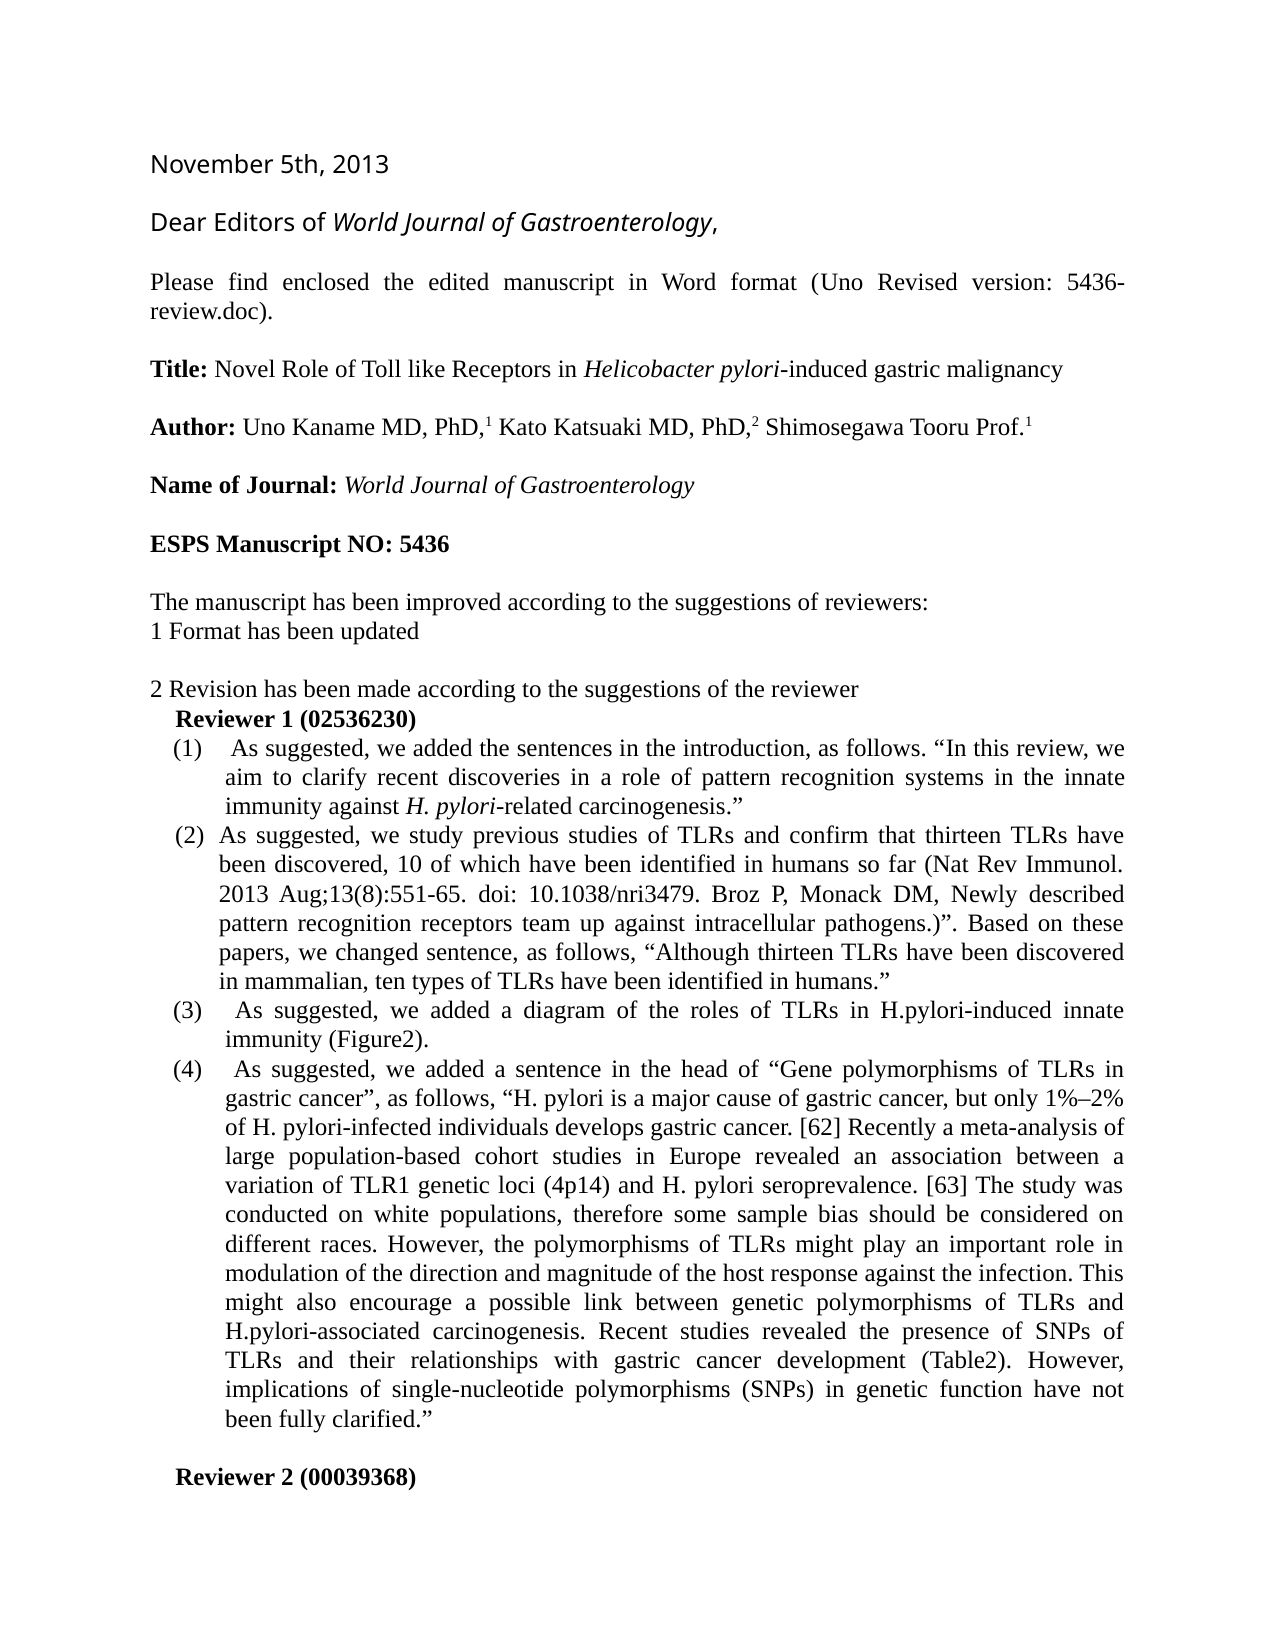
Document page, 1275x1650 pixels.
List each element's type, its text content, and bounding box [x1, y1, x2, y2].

text (2) As suggested, we study previous studies of TLRs and confirm that thirteen TLRs have been discovered, 10 of which have been identified in humans so far (Nat Rev Immunol. 2013 Aug;13(8):551-65. doi: 10.1038/nri3479. Broz P, Monack DM, Newly described pattern recognition receptors team up against intracellular pathogens.)”. Based on these papers, we changed sentence, as follows, “Although thirteen TLRs have been discovered in mammalian, ten types of TLRs have been identified in humans.” [175, 820, 1125, 995]
text November 5th, 2013 [150, 150, 1125, 179]
text Author: Uno Kaname MD, PhD,1 Kato Katsuaki MD, PhD,2 Shimosegawa Tooru Prof.1 [150, 412, 1125, 441]
text (4) As suggested, we added a sentence in the head of “Gene polymorphisms of TLRs in gastric cancer”, as follows, “H. pylori is a major cause of gastric cancer, but only 1%–2% of H. pylori-infected individuals develops gastric cancer. [62] Recently a meta-analysis of large population-based cohort studies in revealed an association between a variation of TLR1 genetic loci (4p14) and H. pylori seroprevalence. [63] The study was conducted on white populations, therefore some sample bias should be considered on different races. However, the polymorphisms of TLRs might play an important role in modulation of the direction and magnitude of the host response against the infection. This might also encourage a possible link between genetic polymorphisms of TLRs and H.pylori-associated carcinogenesis. Recent studies revealed the presence of SNPs of TLRs and their relationships with gastric cancer development (Table2). However, implications of single-nucleotide polymorphisms (SNPs) in genetic function have not been fully clarified.” [173, 1054, 1125, 1433]
text Reviewer 1 (02536230) [150, 704, 1125, 733]
text Reviewer 2 (00039368) [150, 1462, 1125, 1491]
text (3) As suggested, we added a diagram of the roles of TLRs in H.pylori-induced innate immunity (Figure2). [173, 995, 1125, 1054]
text (1) As suggested, we added the sentences in the introduction, as follows. “In this review, we aim to clarify recent discoveries in a role of pattern recognition systems in the innate immunity against H. pylori-related carcinogenesis.” [173, 733, 1125, 820]
text Please find enclosed the edited manuscript in Word format (Uno Revised version: 5436-review.doc). [150, 267, 1125, 325]
text The manuscript has been improved according to the suggestions of reviewers: [150, 587, 1125, 616]
text Name of Journal: World Journal of Gastroenterology [150, 470, 1125, 499]
text Dear Editors of World Journal of Gastroenterology, [150, 208, 1125, 237]
text 2 Revision has been made according to the suggestions of the reviewer [150, 674, 1125, 704]
text Title: Novel Role of Toll like Receptors in Helicobacter pylori-induced gastric malignancy [150, 354, 1125, 383]
text ESPS Manuscript NO: 5436 [150, 529, 1125, 558]
text 1 Format has been updated [150, 616, 1125, 645]
